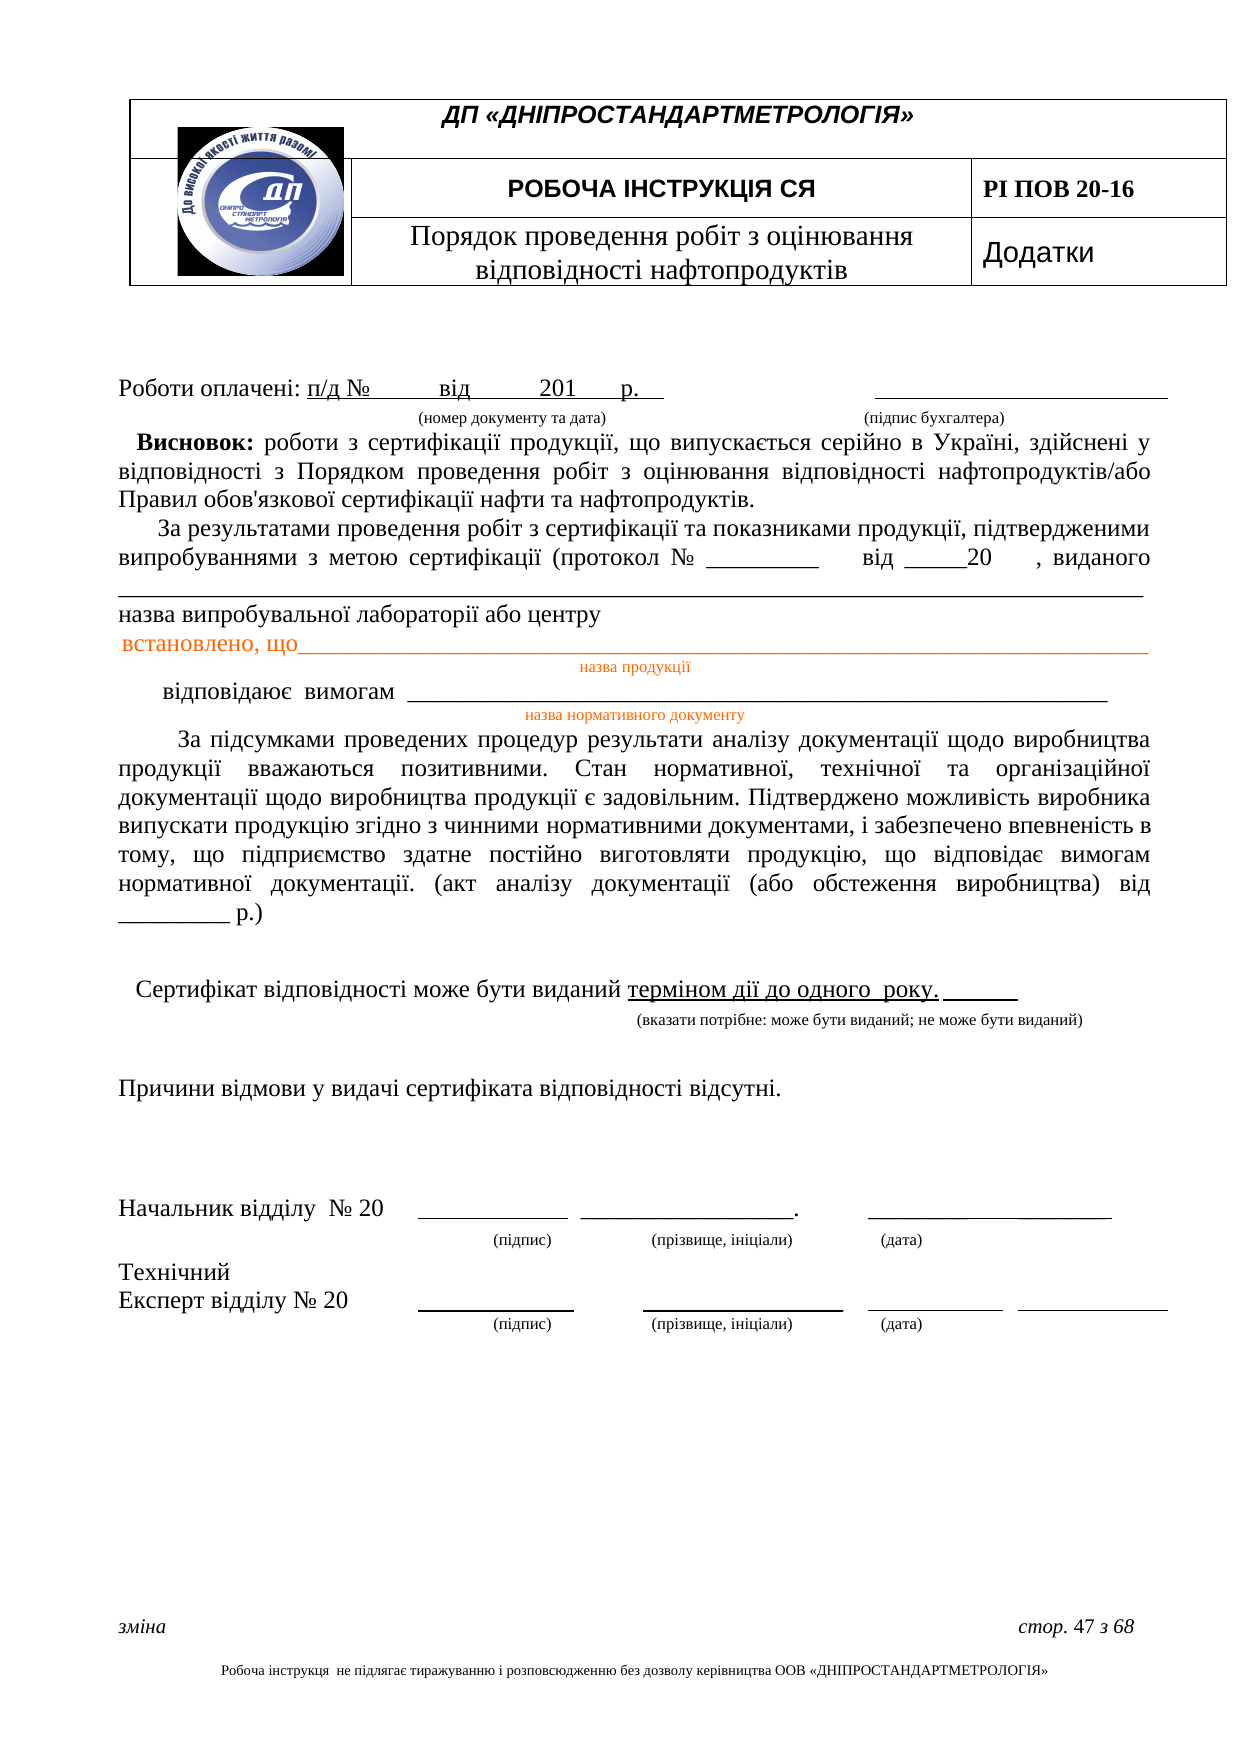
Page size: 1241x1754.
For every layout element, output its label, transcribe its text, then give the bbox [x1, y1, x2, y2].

text встановлено, що____________________________________________________________________ назва продукції [118, 628, 1152, 676]
text (підпис) (прізвище, ініціали) (дата) [118, 1314, 1152, 1333]
subtitle Начальник відділу № 20 _________________. ________ _______ (підпис) (прізвище, ініціали) (дата) [118, 1193, 1152, 1250]
text Висновок: роботи з сертифікації продукції, що випускається серійно в Україні, здійснені у відповідності з Порядком проведення робіт з оцінювання відповідності нафтопродуктів/або Правил обов'язкової сертифікації нафти та нафтопродуктів. [118, 427, 1152, 513]
subtitle Причини відмови у видачі сертифіката відповідності відсутні. [118, 1073, 1152, 1102]
text За підсумками проведених процедур результати аналізу документації щодо виробництва продукції вважаються позитивними. Стан нормативної, технічної та організаційної документації щодо виробництва продукції є задовільним. Підтверджено можливість виробника випускати продукцію згідно з чинними нормативними документами, і забезпечено впевненість в тому, що підприємство здатне постійно виготовляти продукцію, що відповідає вимогам нормативної документації. (акт аналізу документації (або обстеження виробництва) від _________ р.) [118, 724, 1152, 925]
text назва нормативного документу [118, 705, 1152, 724]
subtitle Експерт відділу № 20 ________________ [118, 1285, 1152, 1314]
text відповідаює вимогам ________________________________________________________ [118, 676, 1152, 705]
text (вказати потрібне: може бути виданий; не може бути виданий) [118, 1009, 1152, 1029]
subtitle Сертифікат відповідності може бути виданий терміном дії до одного року. [118, 974, 1152, 1003]
text (номер документу та дата) (підпис бухгалтера) [266, 408, 1152, 427]
text Технічний [118, 1257, 1152, 1285]
text За результатами проведення робіт з сертифікації та показниками продукції, підтвердженими випробуваннями з метою сертифікації (протокол № _________ від _____20 , виданого __________________________________________________________________________________ назва випробувальної лабораторії або центру [118, 513, 1152, 628]
subtitle Роботи оплачені: п/д № від 201 р. [118, 373, 1152, 402]
